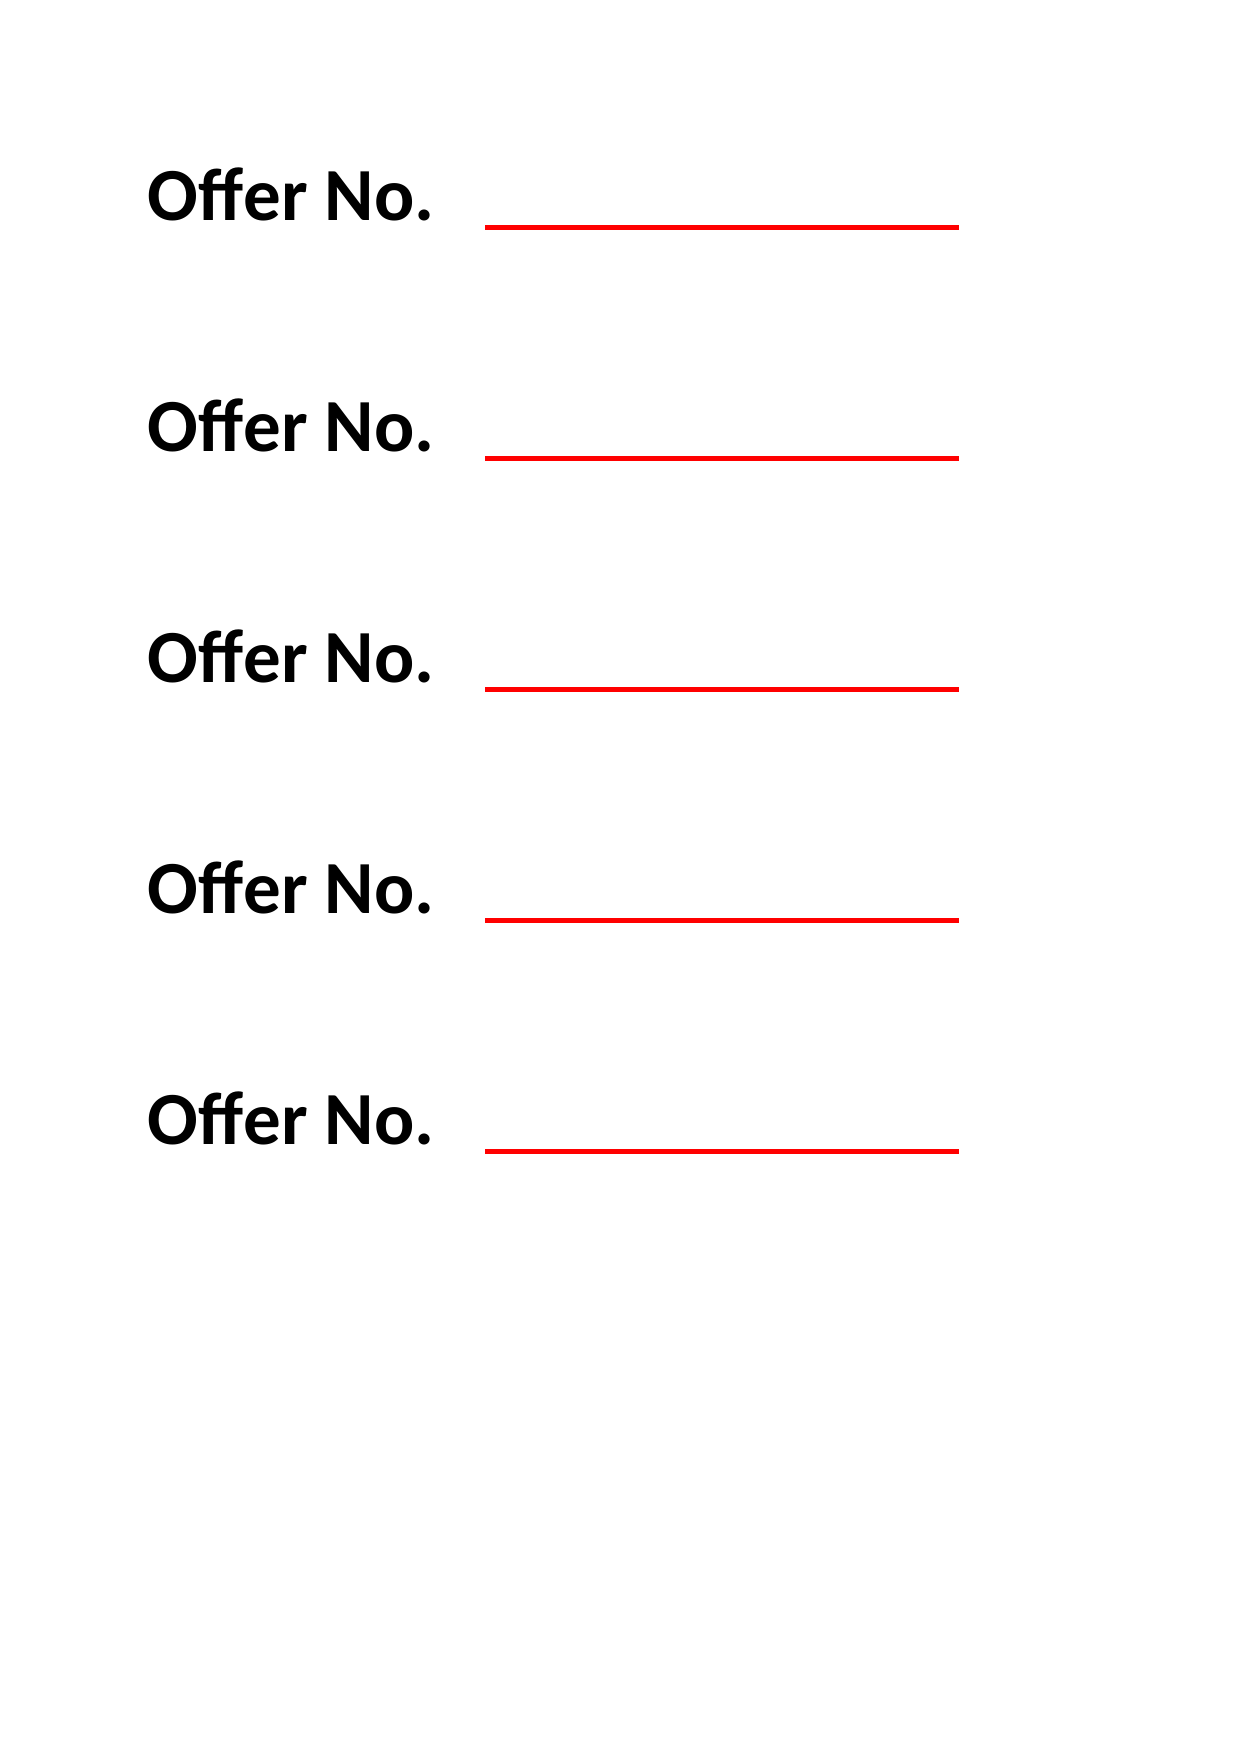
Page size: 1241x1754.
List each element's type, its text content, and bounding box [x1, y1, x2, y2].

text Offer No. [148, 379, 1093, 470]
text Offer No. [148, 841, 1093, 932]
text Offer No. [148, 610, 1093, 701]
text Offer No. [148, 148, 1093, 239]
text Offer No. [148, 1072, 1093, 1163]
